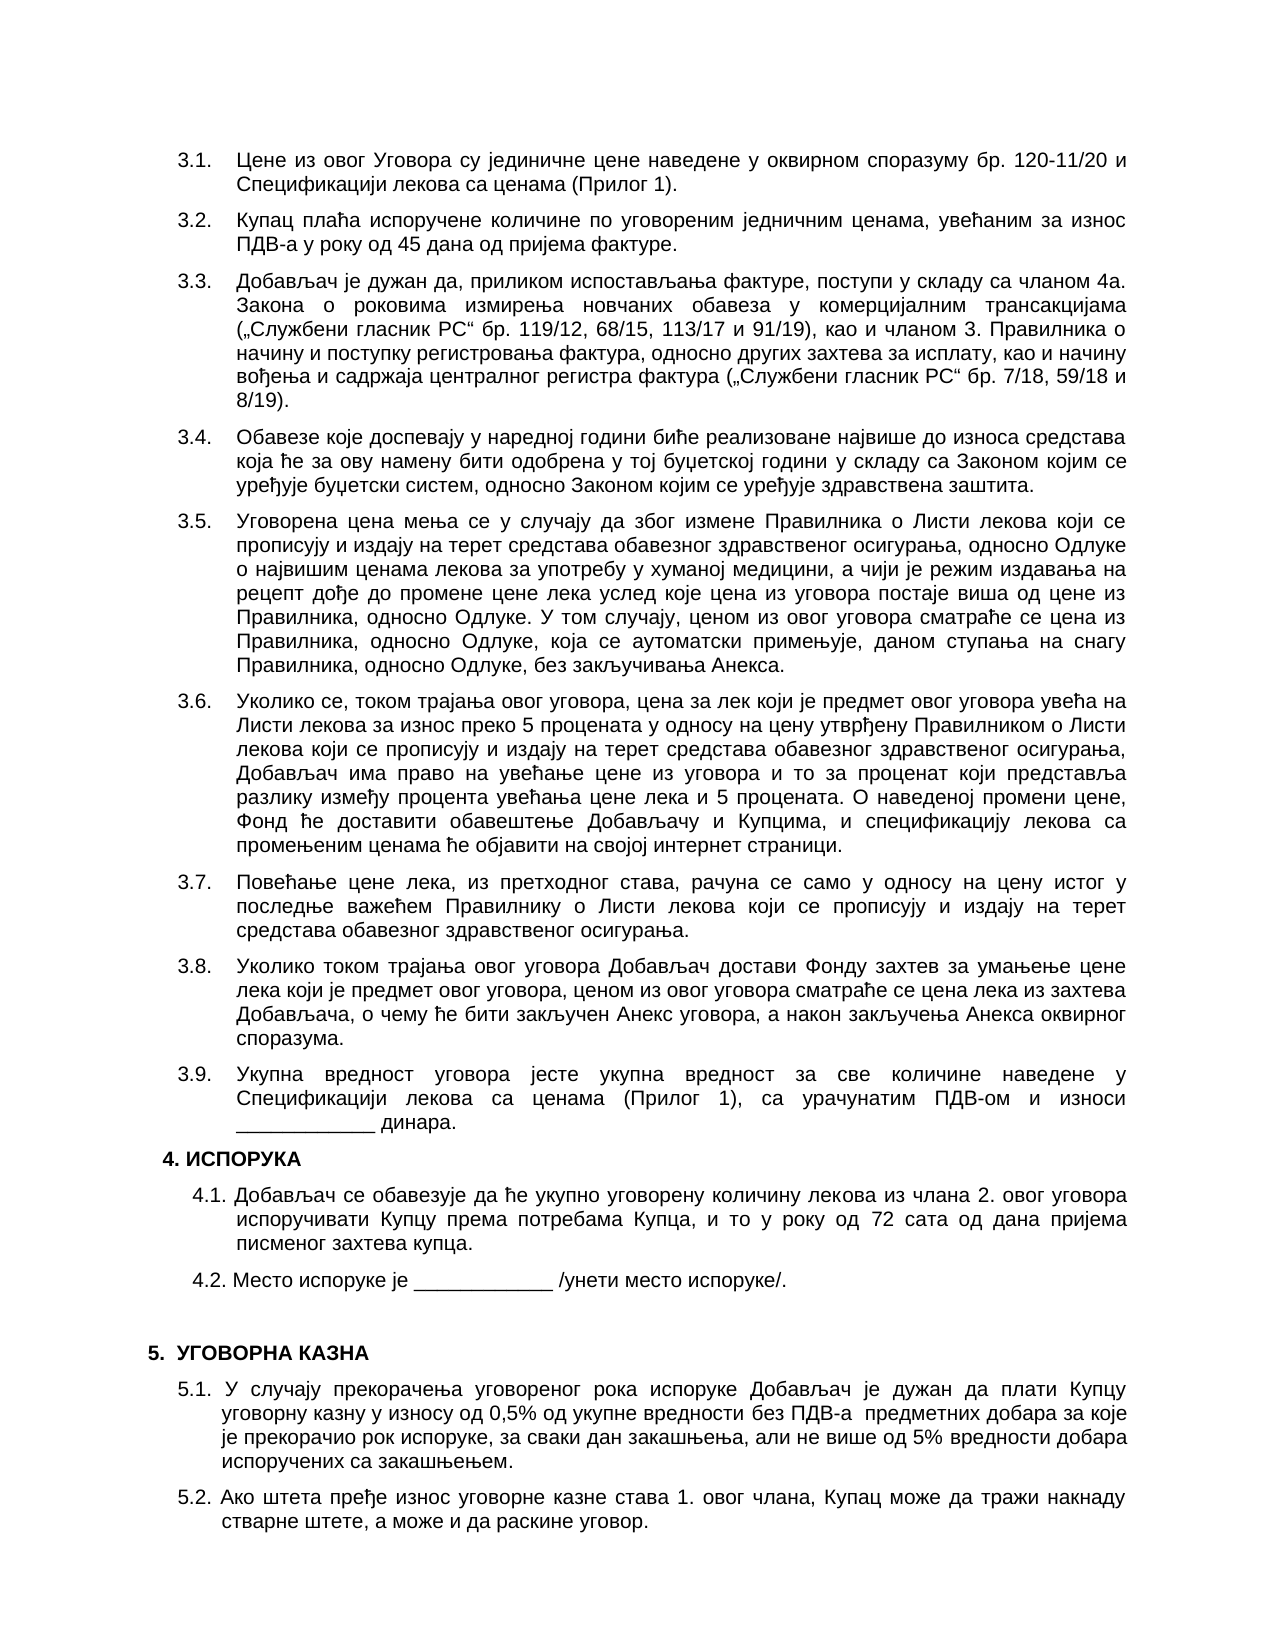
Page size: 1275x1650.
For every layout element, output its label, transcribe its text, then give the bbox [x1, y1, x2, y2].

text 4.2. Место испоруке је ____________ /унети место испоруке/. [148, 1267, 1127, 1291]
list Уколико током трајања овог уговора Добављач достави Фонду захтев за умањење цене лека који је предмет овог уговора, ценом из овог уговора сматраће се цена лека из захтева Добављача, о чему ће бити закључен Анекс уговора, а након закључења Анекса оквирног споразума. [177, 954, 1127, 1050]
list Купац плаћа испоручене количине по уговореним једничним ценама, увећаним за износ ПДВ-а у року од 45 дана од пријема фактуре. [177, 208, 1127, 256]
text 4. ИСПОРУКА [162, 1147, 1127, 1171]
list Повећање цене лека, из претходног става, рачуна се само у односу на цену истог у последње важећем Правилнику о Листи лекова који се прописују и издају на терет средстава обавезног здравственог осигурања. [177, 869, 1127, 941]
list Укупна вредност уговора јесте укупна вредност за све количине наведене у Спецификацији лекова са ценама (Прилог 1), са урачунатим ПДВ-ом и износи ____________ динара. [177, 1062, 1127, 1134]
text 5. УГОВОРНА КАЗНА [148, 1340, 1127, 1364]
list Oбавезе које доспевају у наредној години биће реализоване највише до износа средстава која ће за ову намену бити одобрена у тој буџетској години у складу са Законом којим се уређује буџетски систем, односно Законом којим се уређује здравствена заштита. [177, 425, 1127, 497]
list Уколико се, током трајања овог уговора, цена за лек који је предмет овог уговора увећа на Листи лекова за износ преко 5 процената у односу на цену утврђену Правилником о Листи лекова који се прописују и издају на терет средстава обавезног здравственог осигурања, Добављач има право на увећање цене из уговора и то за проценат који представља разлику између процента увећања цене лека и 5 процената. О наведеној промени цене, Фонд ће доставити обавештење Добављачу и Купцима, и спецификацију лекова са промењеним ценама ће објавити на својој интернет страници. [177, 689, 1127, 857]
list Уговорена цена мења се у случају да због измене Правилника о Листи лекова који се прописују и издају на терет средстава обавезног здравственог осигурања, односно Одлуке о највишим ценама лекова за употребу у хуманој медицини, а чији је режим издавања на рецепт дође до промене цене лека услед које цена из уговора постаје виша од цене из Правилника, односно Одлуке. У том случају, ценом из овог уговора сматраће се цена из Правилника, односно Одлуке, која се аутоматски примењује, даном ступања на снагу Правилника, односно Одлуке, без закључивања Анекса. [177, 509, 1127, 677]
list Добављач је дужан да, приликом испостављања фактуре, поступи у складу са чланом 4а. Закона о роковима измирења новчаних обавеза у комерцијалним трансакцијама („Службени гласник РС“ бр. 119/12, 68/15, 113/17 и 91/19), као и чланом 3. Правилника о начину и поступку регистровања фактура, односно других захтева за исплату, као и начину вођења и садржаја централног регистра фактура („Службени гласник РС“ бр. 7/18, 59/18 и 8/19). [177, 268, 1127, 412]
text 5.2. Ако штета пређе износ уговорне казне става 1. овог члана, Купац може да тражи накнаду стварне штете, а може и да раскине уговор. [177, 1485, 1127, 1533]
text 5.1. У случају прекорачења уговореног рока испоруке Добављач је дужан да плати Купцу уговорну казну у износу од 0,5% од укупне вредности без ПДВ-а предметних добара за које је прекорачио рок испоруке, за сваки дан закашњења, али не више од 5% вредности добара испоручених са закашњењем. [177, 1377, 1127, 1473]
text 4.1. Добављач се обавезује да ће укупно уговорену количину лекова из члана 2. овог уговора испоручивати Купцу према потребама Купца, и то у року од 72 сата од дана пријема писменог захтева купца. [192, 1183, 1127, 1255]
list Цене из овог Уговора су јединичне цене наведене у оквирном споразуму бр. 120-11/20 и Спецификацији лекова са ценама (Прилог 1). [177, 148, 1127, 196]
